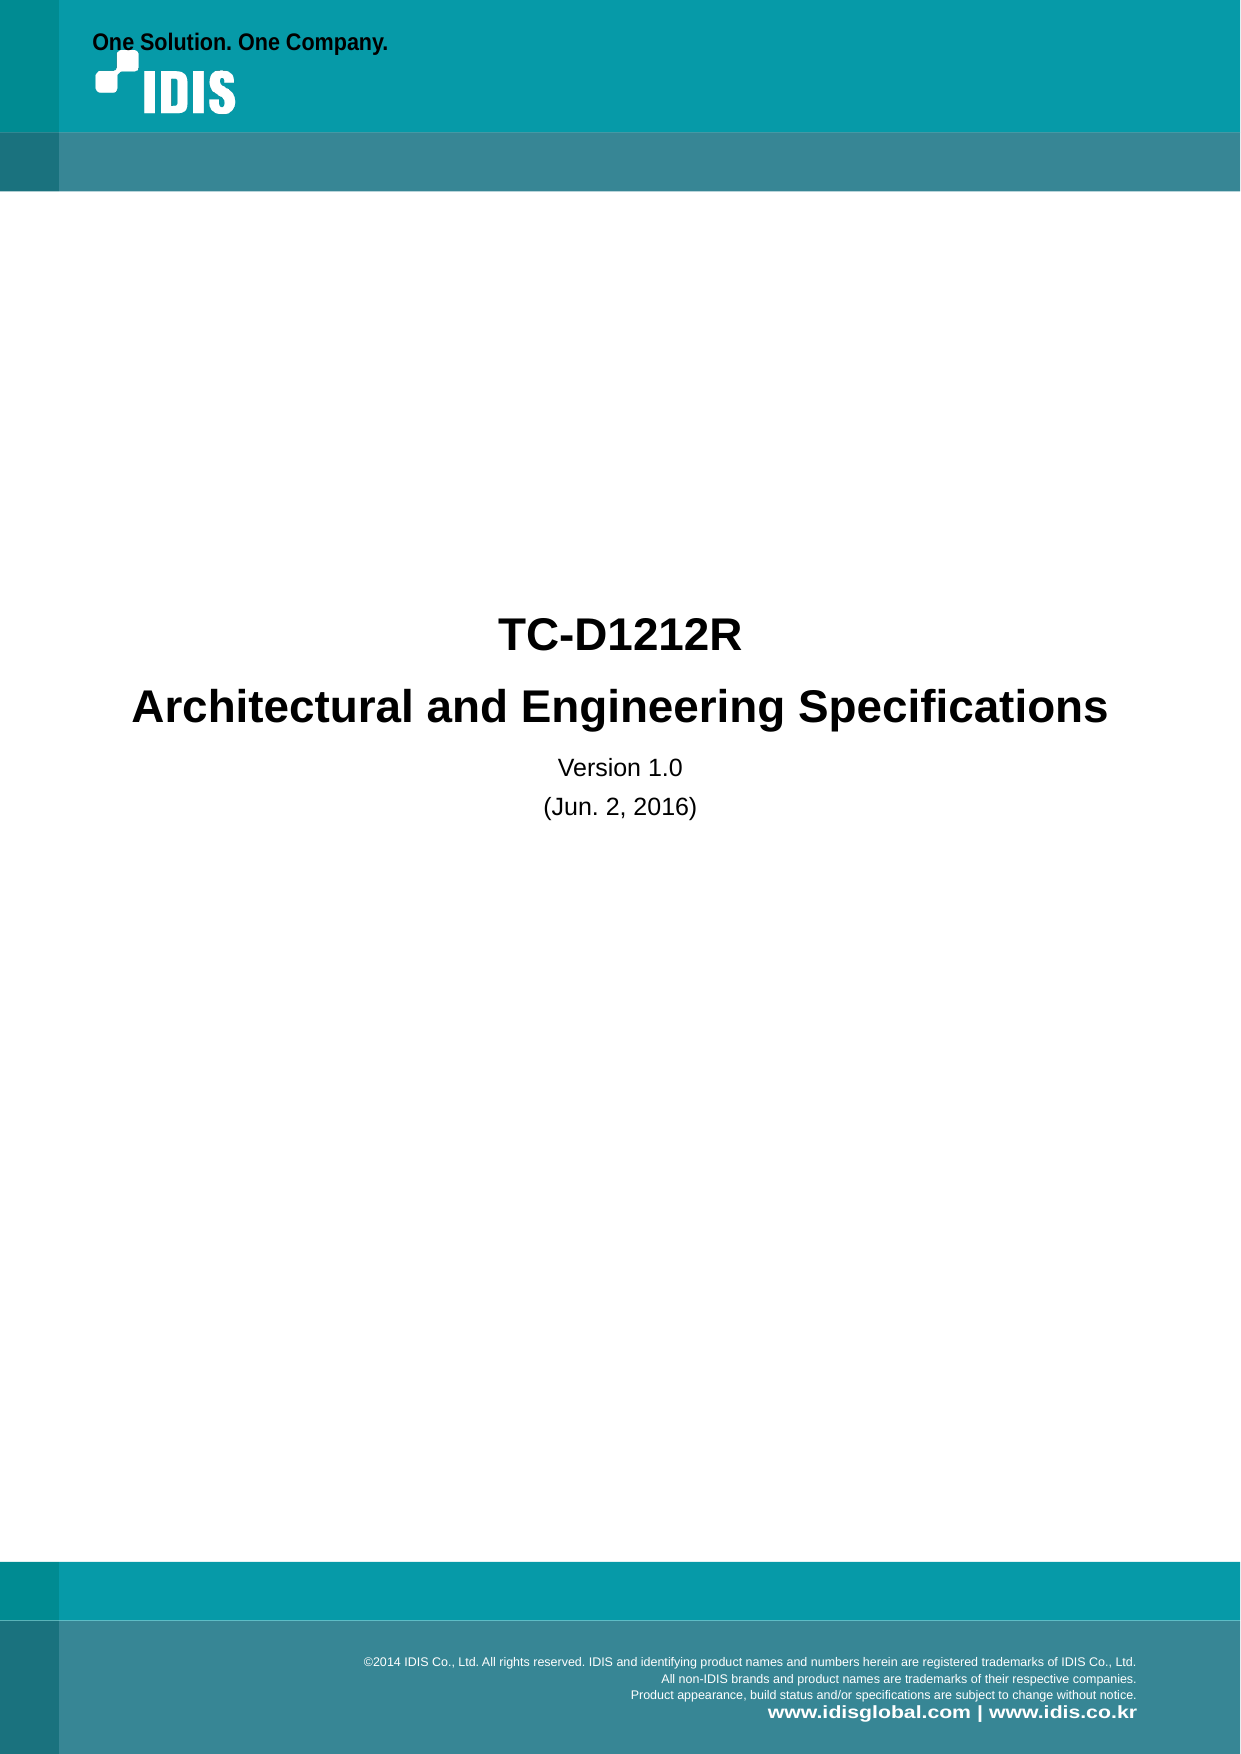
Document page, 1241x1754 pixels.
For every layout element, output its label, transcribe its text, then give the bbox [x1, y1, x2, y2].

picture [84, 49, 262, 118]
title Architectural and Engineering Specifications [118, 680, 1122, 733]
text TC-D1212R [118, 607, 1122, 660]
text (Jun. 2, 2016) [118, 792, 1122, 821]
subtitle Version 1.0 [118, 753, 1122, 782]
